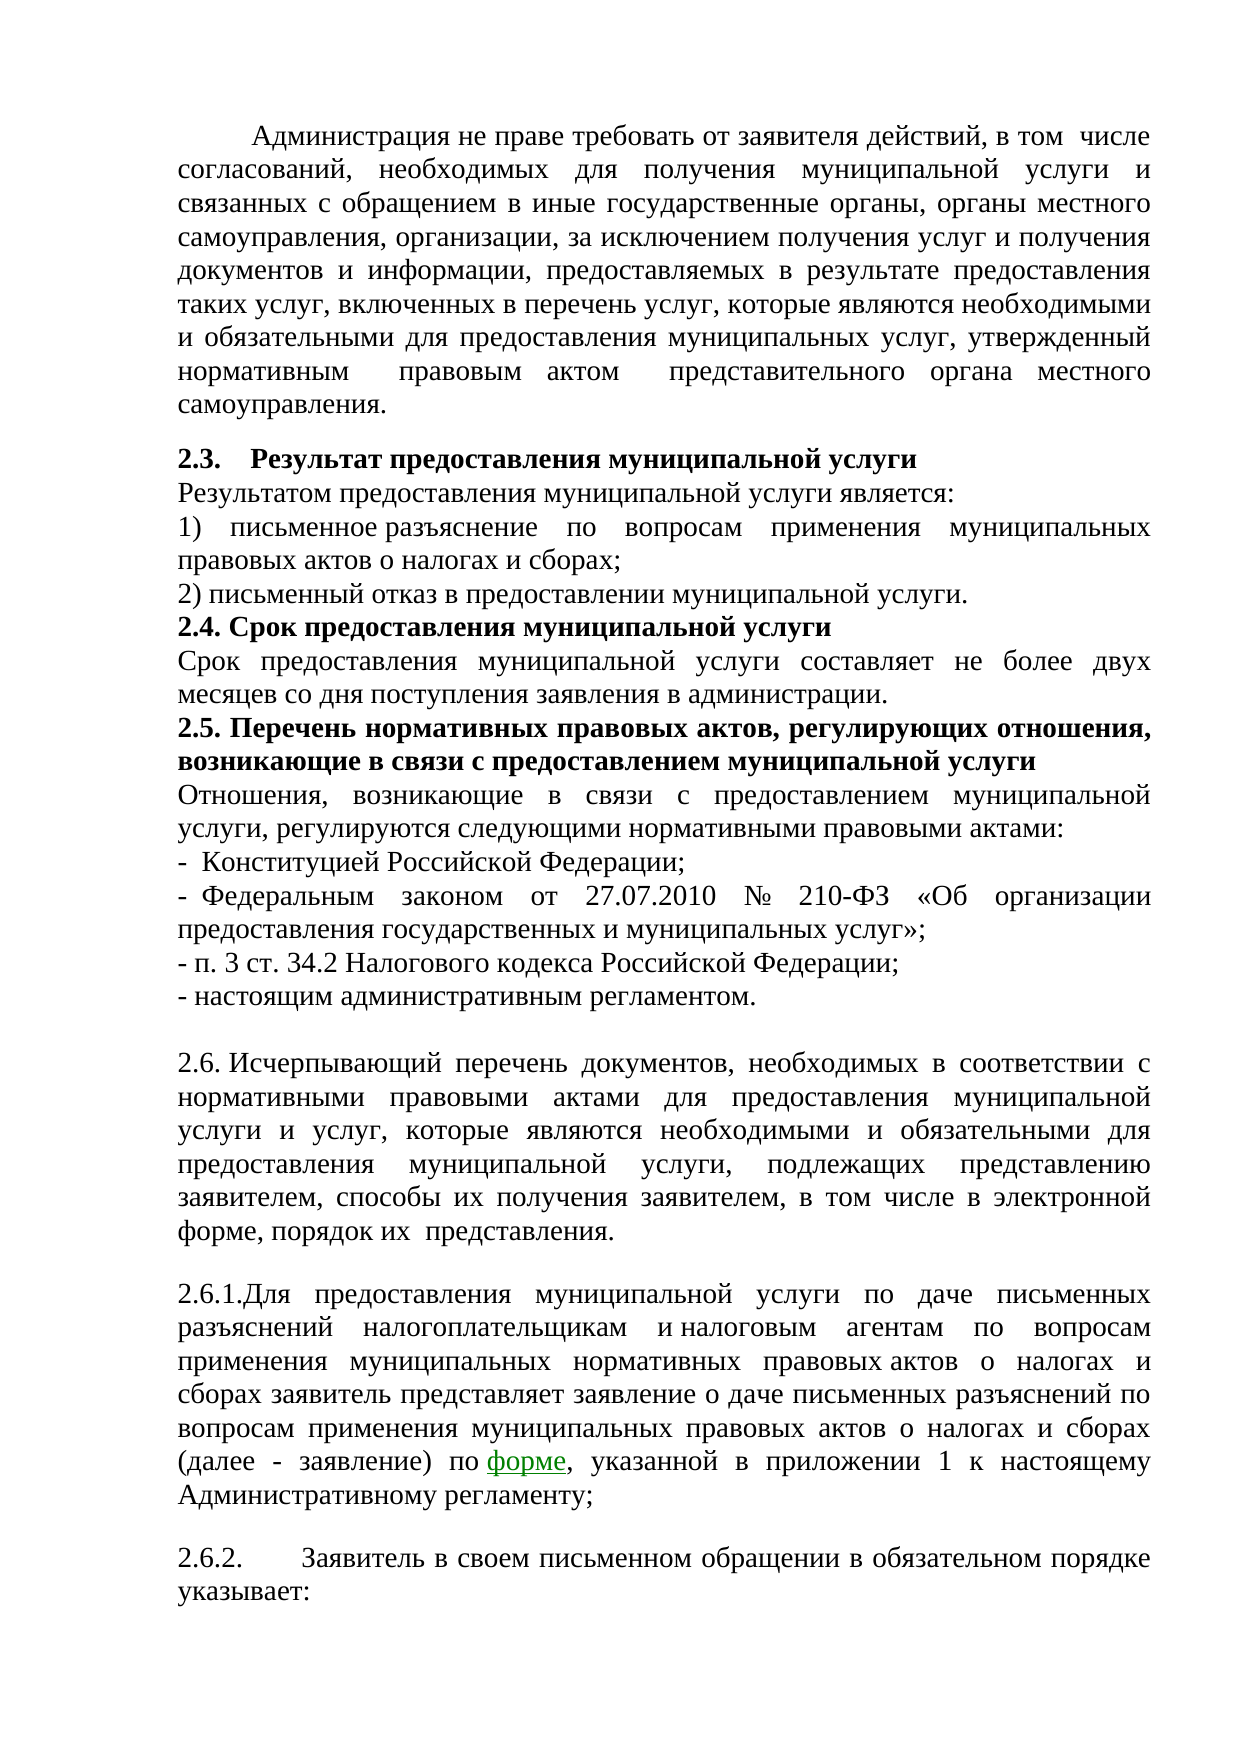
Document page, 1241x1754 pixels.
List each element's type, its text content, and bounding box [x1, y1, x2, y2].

text 2) письменный отказ в предоставлении муниципальной услуги. [177, 576, 1152, 609]
text 2.6.2. Заявитель в своем письменном обращении в обязательном порядке указывает: [177, 1540, 1152, 1607]
text Администрация не праве требовать от заявителя действий, в том числе согласований, необходимых для получения муниципальной услуги и связанных с обращением в иные государственные органы, органы местного самоуправления, организации, за исключением получения услуг и получения документов и информации, предоставляемых в результате предоставления таких услуг, включенных в перечень услуг, которые являются необходимыми и обязательными для предоставления муниципальных услуг, утвержденный нормативным правовым актом представительного органа местного самоуправления. [177, 118, 1152, 420]
text 2.4. Срок предоставления муниципальной услуги [177, 609, 1152, 643]
text 2.5. Перечень нормативных правовых актов, регулирующих отношения, возникающие в связи с предоставлением муниципальной услуги [177, 710, 1152, 777]
text 2.6.1.Для предоставления муниципальной услуги по даче письменных разъяснений налогоплательщикам и налоговым агентам по вопросам применения муниципальных нормативных правовых актов о налогах и сборах заявитель представляет заявление о даче письменных разъяснений по вопросам применения муниципальных правовых актов о налогах и сборах (далее - заявление) по форме, указанной в приложении 1 к настоящему Административному регламенту; [177, 1276, 1152, 1511]
text Отношения, возникающие в связи с предоставлением муниципальной услуги, регулируются следующими нормативными правовыми актами: [177, 777, 1152, 844]
text Результатом предоставления муниципальной услуги является: [177, 475, 1152, 509]
text Срок предоставления муниципальной услуги составляет не более двух месяцев со дня поступления заявления в администрации. [177, 643, 1152, 710]
text - Конституцией Российской Федерации; [177, 844, 1152, 878]
text 2.6. Исчерпывающий перечень документов, необходимых в соответствии с нормативными правовыми актами для предоставления муниципальной услуги и услуг, которые являются необходимыми и обязательными для предоставления муниципальной услуги, подлежащих представлению заявителем, способы их получения заявителем, в том числе в электронной форме, порядок их представления. [177, 1045, 1152, 1247]
text - п. 3 ст. 34.2 Налогового кодекса Российской Федерации; [177, 945, 1152, 978]
text 2.3. Результат предоставления муниципальной услуги [177, 442, 1152, 475]
text - Федеральным законом от 27.07.2010 № 210-ФЗ «Об организации предоставления государственных и муниципальных услуг»; [177, 878, 1152, 945]
text 1) письменное разъяснение по вопросам применения муниципальных правовых актов о налогах и сборах; [177, 509, 1152, 576]
text - настоящим административным регламентом. [177, 978, 1152, 1012]
